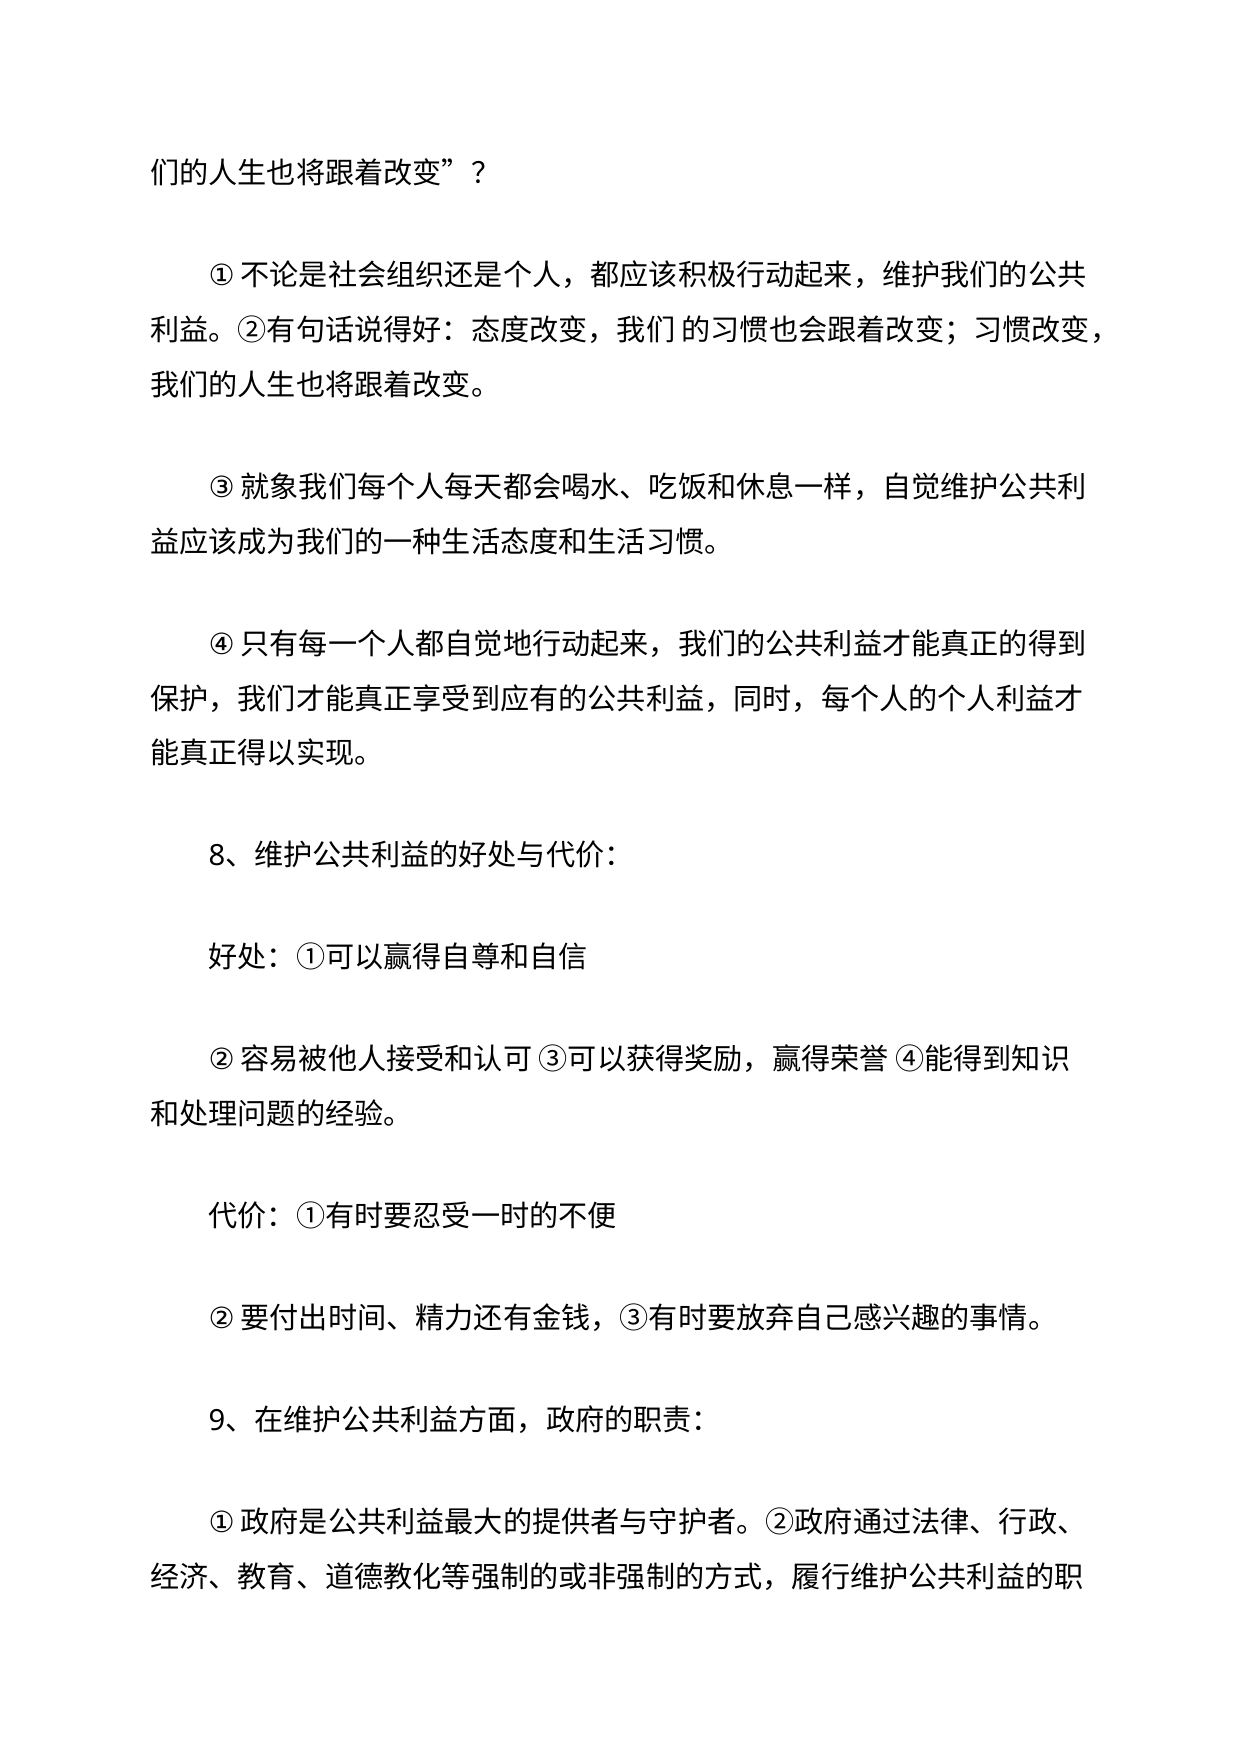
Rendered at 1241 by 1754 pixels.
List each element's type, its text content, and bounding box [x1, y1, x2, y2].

text ④只有每一个人都自觉地行动起来，我们的公共利益才能真正的得到保护，我们才能真正享受到应有的公共利益，同时，每个人的个人利益才能真正得以实现。 [150, 620, 1090, 772]
text 代价：①有时要忍受一时的不便 [150, 1192, 1090, 1235]
text 9、在维护公共利益方面，政府的职责： [150, 1396, 1090, 1438]
text ①不论是社会组织还是个人，都应该积极行动起来，维护我们的公共利益。②有句话说得好：态度改变，我们 的习惯也会跟着改变；习惯改变，我们的人生也将跟着改变。 [150, 252, 1090, 404]
text ②容易被他人接受和认可 ③可以获得奖励，赢得荣誉 ④能得到知识和处理问题的经验。 [150, 1036, 1090, 1133]
text 好处：①可以赢得自尊和自信 [150, 934, 1090, 976]
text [150, 1498, 1090, 1595]
text ③就象我们每个人每天都会喝水、吃饭和休息一样，自觉维护公共利益应该成为我们的一种生活态度和生活习惯。 [150, 463, 1090, 561]
text 8、维护公共利益的好处与代价： [150, 832, 1090, 874]
text ②要付出时间、精力还有金钱，③有时要放弃自己感兴趣的事情。 [150, 1294, 1090, 1337]
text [150, 150, 1090, 192]
